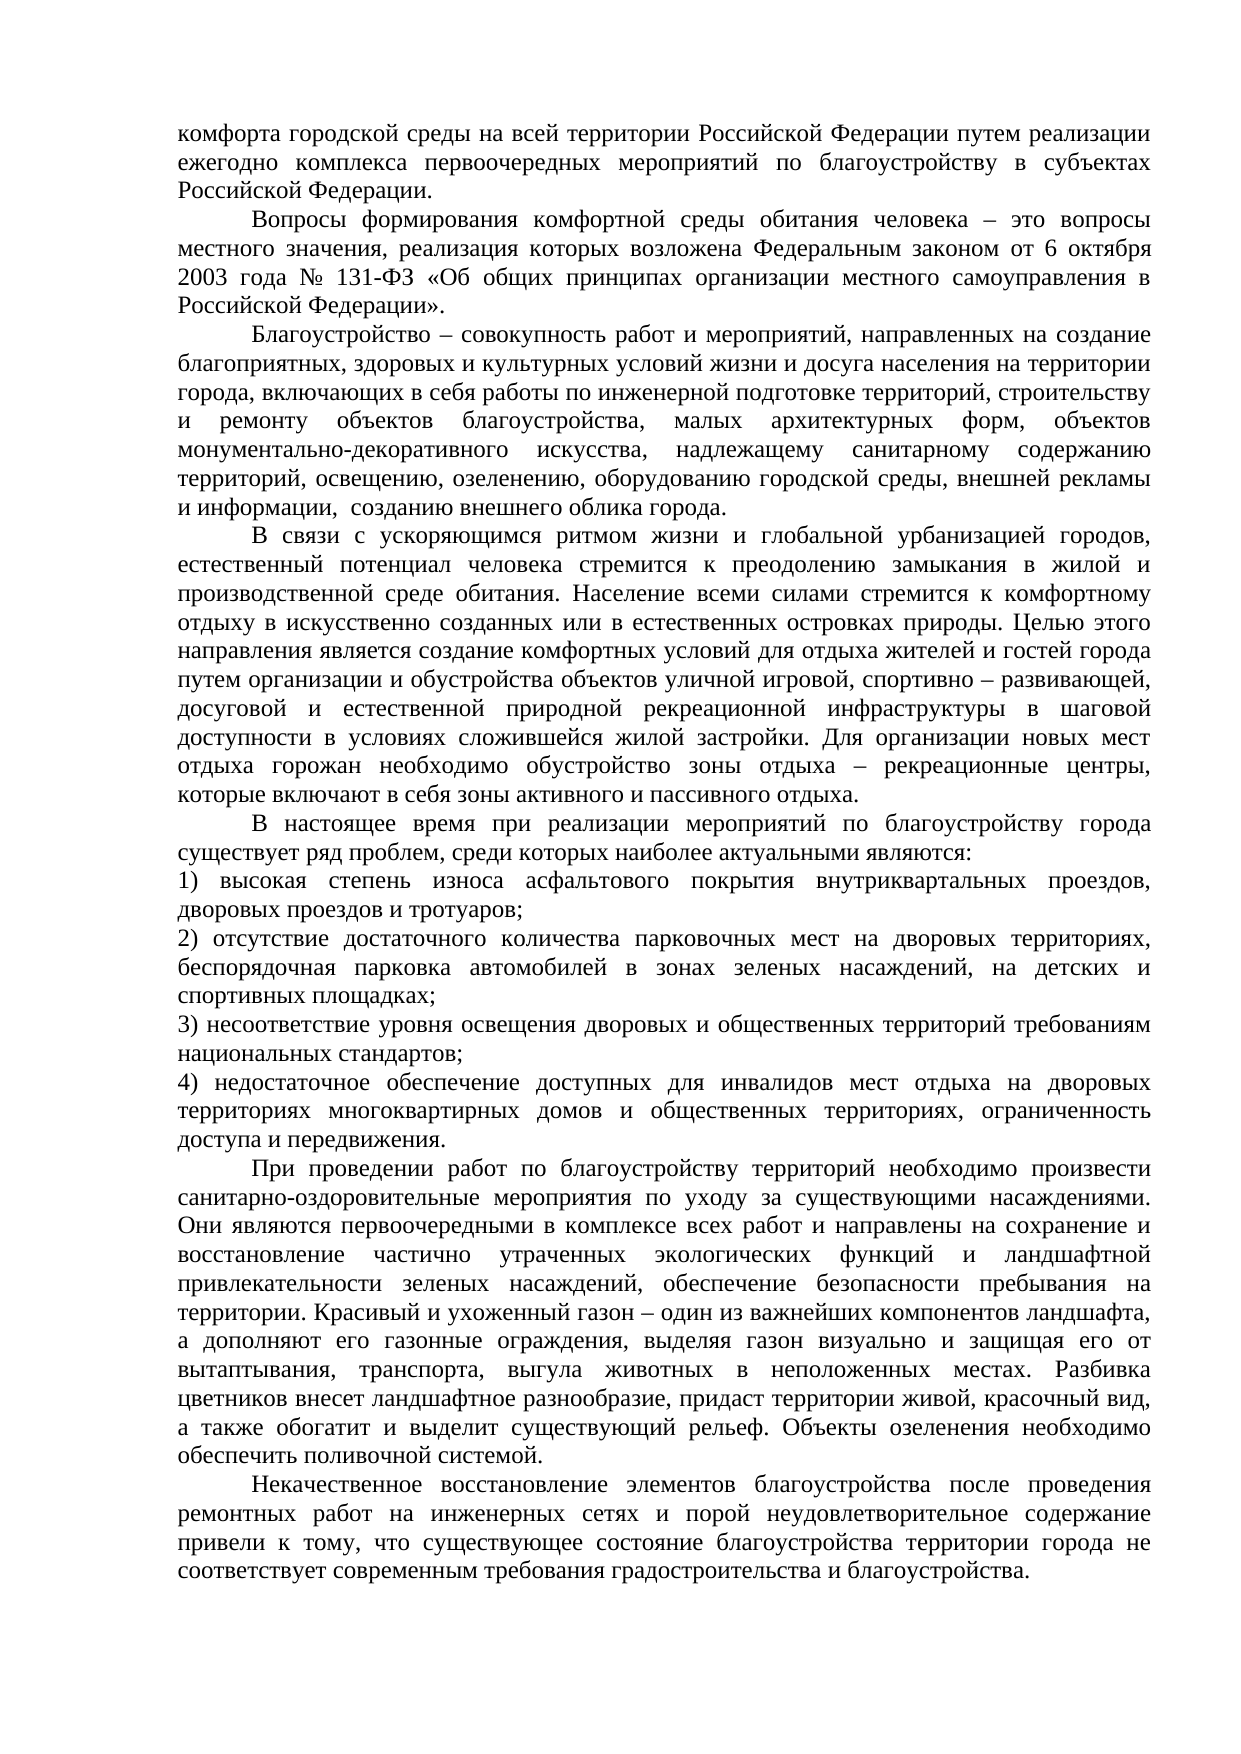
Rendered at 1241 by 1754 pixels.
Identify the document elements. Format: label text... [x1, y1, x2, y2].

text Благоустройство – совокупность работ и мероприятий, направленных на создание благоприятных, здоровых и культурных условий жизни и досуга населения на территории города, включающих в себя работы по инженерной подготовке территорий, строительству и ремонту объектов благоустройства, малых архитектурных форм, объектов монументально-декоративного искусства, надлежащему санитарному содержанию территорий, освещению, озеленению, оборудованию городской среды, внешней рекламы и информации, созданию внешнего облика города. [177, 319, 1152, 521]
text В связи с ускоряющимся ритмом жизни и глобальной урбанизацией городов, естественный потенциал человека стремится к преодолению замыкания в жилой и производственной среде обитания. Население всеми силами стремится к комфортному отдыху в искусственно созданных или в естественных островках природы. Целью этого направления является создание комфортных условий для отдыха жителей и гостей города путем организации и обустройства объектов уличной игровой, спортивно – развивающей, досуговой и естественной природной рекреационной инфраструктуры в шаговой доступности в условиях сложившейся жилой застройки. Для организации новых мест отдыха горожан необходимо обустройство зоны отдыха – рекреационные центры, которые включают в себя зоны активного и пассивного отдыха. [177, 521, 1152, 808]
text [177, 118, 1152, 204]
text 2) отсутствие достаточного количества парковочных мест на дворовых территориях, беспорядочная парковка автомобилей в зонах зеленых насаждений, на детских и спортивных площадках; [177, 923, 1152, 1009]
text 4) недостаточное обеспечение доступных для инвалидов мест отдыха на дворовых территориях многоквартирных домов и общественных территориях, ограниченность доступа и передвижения. [177, 1067, 1152, 1153]
text 3) несоответствие уровня освещения дворовых и общественных территорий требованиям национальных стандартов; [177, 1009, 1152, 1067]
text В настоящее время при реализации мероприятий по благоустройству города существует ряд проблем, среди которых наиболее актуальными являются: [177, 808, 1152, 866]
text Вопросы формирования комфортной среды обитания человека – это вопросы местного значения, реализация которых возложена Федеральным законом от 6 октября 2003 года № 131-ФЗ «Об общих принципах организации местного самоуправления в Российской Федерации». [177, 204, 1152, 319]
text При проведении работ по благоустройству территорий необходимо произвести санитарно-оздоровительные мероприятия по уходу за существующими насаждениями. Они являются первоочередными в комплексе всех работ и направлены на сохранение и восстановление частично утраченных экологических функций и ландшафтной привлекательности зеленых насаждений, обеспечение безопасности пребывания на территории. Красивый и ухоженный газон – один из важнейших компонентов ландшафта, а дополняют его газонные ограждения, выделяя газон визуально и защищая его от вытаптывания, транспорта, выгула животных в неположенных местах. Разбивка цветников внесет ландшафтное разнообразие, придаст территории живой, красочный вид, а также обогатит и выделит существующий рельеф. Объекты озеленения необходимо обеспечить поливочной системой. [177, 1153, 1152, 1469]
text 1) высокая степень износа асфальтового покрытия внутриквартальных проездов, дворовых проездов и тротуаров; [177, 866, 1152, 923]
text Некачественное восстановление элементов благоустройства после проведения ремонтных работ на инженерных сетях и порой неудовлетворительное содержание привели к тому, что существующее состояние благоустройства территории города не соответствует современным требования градостроительства и благоустройства. [177, 1469, 1152, 1584]
